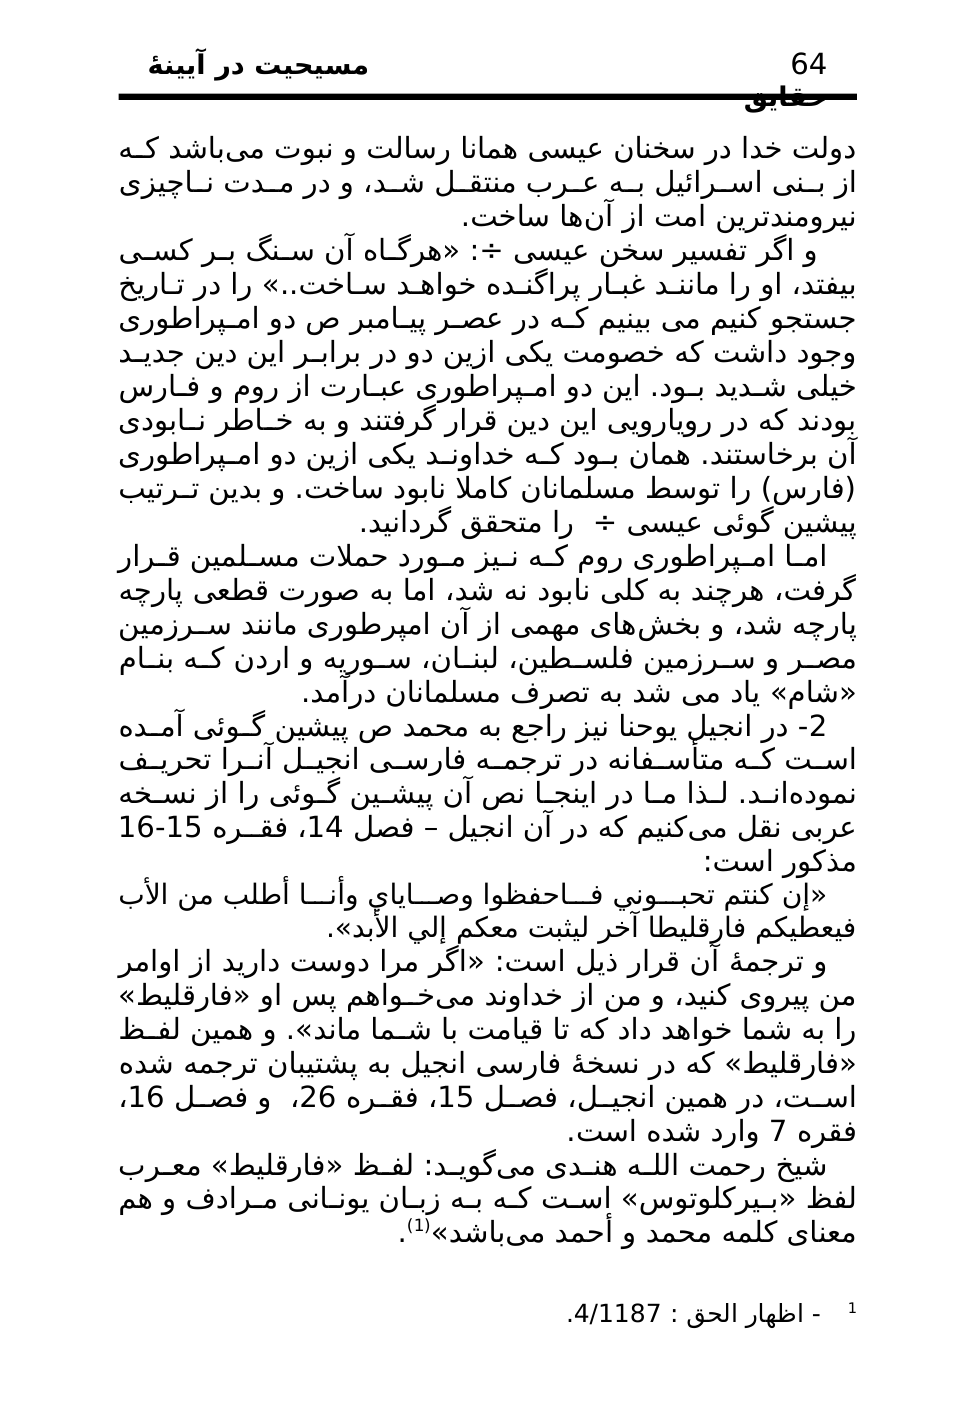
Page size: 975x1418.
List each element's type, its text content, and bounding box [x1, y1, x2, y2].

text «إن کنتم تحبوني فاحفظوا وصاياي وأنا أطلب من الأب فيعطيکم فارقليطا آخر ليثبت معکم إلي الأبد». [118, 879, 857, 944]
text شیخ رحمت الله هندی می‌گوید: لفظ «فارقلیط» معرب لفظ «بیرکلوتوس» است که به زبان یونانی مرادف و هم معنای کلمه محمد و أحمد می‌باشد»(). [118, 1148, 857, 1250]
text 2- در انجیل یوحنا نیز راجع به محمد ص پیشین گوئی آمده است که متأسفانه در ترجمه فارسی انجیل آنرا تحریف نموده‌اند. لذا ما در اینجا نص آن پیشین گوئی را از نسخه عربی نقل می‌کنیم که در آن انجیل – فصل 14، فقره 15-16 مذکور است: [118, 709, 857, 879]
text و اگر تفسیر سخن عیسی ÷: «هرگاه آن سنگ بر کسی بیفتد، او را مانند غبار پراگنده خواهد ساخت..» را در تاریخ جستجو کنیم می بینیم که در عصر پیامبر ص دو امپراطوری وجود داشت که خصومت یکی ازین دو در برابر این دین جدید خیلی شدید بود. این دو امپراطوری عبارت از روم و فارس بودند که در رویارویی این دین قرار گرفتند و به خاطر نابودی آن برخاستند. همان بود که خداوند یکی ازین دو امپراطوری (فارس) را توسط مسلمانان کاملا نابود ساخت. و بدین ترتیب پیشین گوئی عیسی ÷ را متحقق گردانید. [118, 233, 857, 539]
text و ترجمۀ آن قرار ذیل است: «اگر مرا دوست دارید از اوامر من پیروی کنید، و من از خداوند می‌خواهم پس او «فارقلیط» را به شما خواهد داد که تا قیامت با شما ماند». و همین لفظ «فارقلیط» که در نسخۀ فارسی انجیل به پشتیبان ترجمه شده است، در همین انجیل، فصل 15، فقره 26، و فصل 16، فقره 7 وارد شده است. [118, 944, 857, 1148]
text اما امپراطوری روم که نیز مورد حملات مسلمین قرار گرفت، هرچند به کلی نابود نه شد، اما به صورت قطعی پارچه پارچه شد، و بخش‌های مهمی از آن امپرطوری مانند سرزمین مصر و سرزمین فلسطین، لبنان، سوریه و اردن که بنام «شام» یاد می شد به تصرف مسلمانان درآمد. [118, 539, 857, 709]
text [118, 132, 857, 233]
